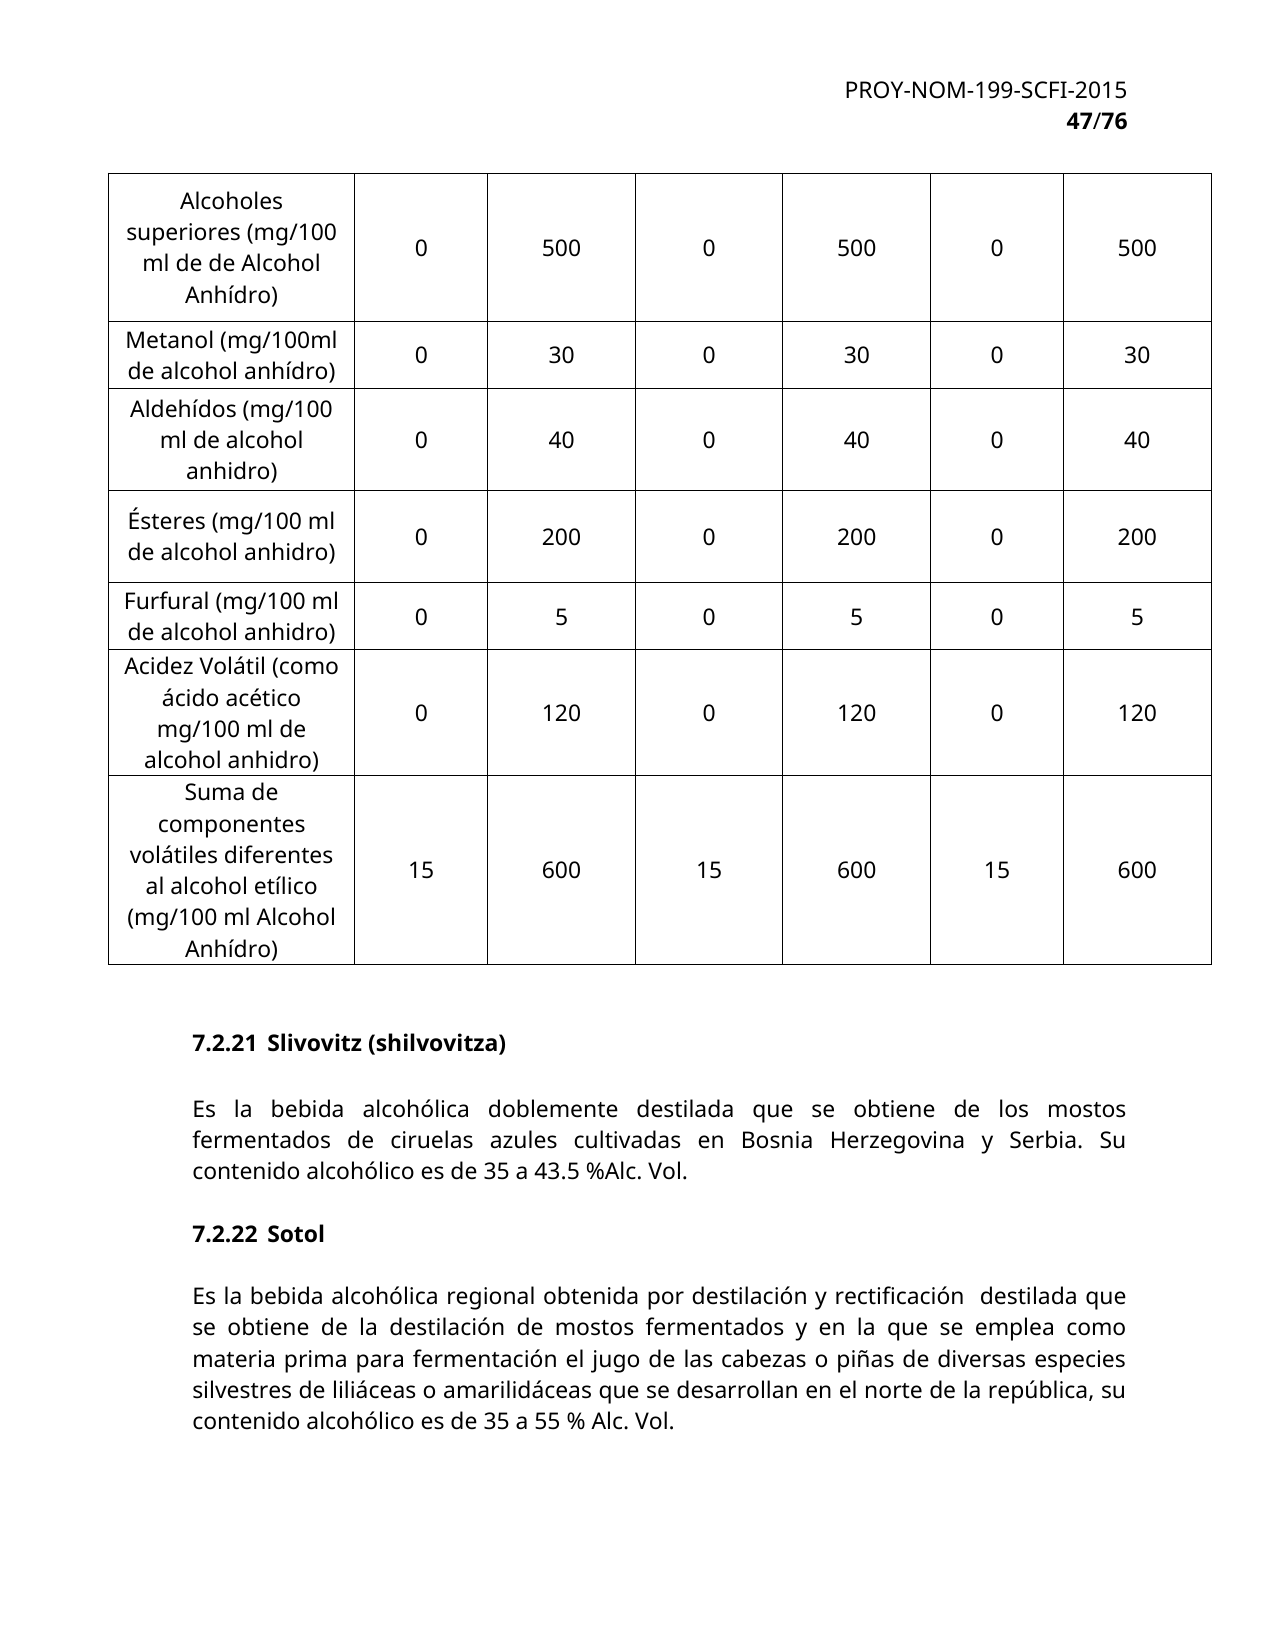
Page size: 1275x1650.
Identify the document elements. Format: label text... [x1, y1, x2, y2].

table_cell 0 [355, 491, 487, 582]
table_cell 120 [783, 650, 930, 775]
text 7.2.22 Sotol [192, 1218, 1127, 1249]
table_cell 0 [931, 491, 1063, 582]
table_cell 30 [1064, 322, 1211, 388]
table_cell 30 [488, 322, 635, 388]
table_cell 0 [636, 174, 782, 321]
table_cell 0 [931, 174, 1063, 321]
table_cell Metanol (mg/100ml de alcohol anhídro) [109, 322, 354, 388]
table_cell 120 [1064, 650, 1211, 775]
table_cell 200 [488, 491, 635, 582]
table_cell 15 [636, 776, 782, 964]
table_cell 0 [636, 583, 782, 649]
text Es la bebida alcohólica doblemente destilada que se obtiene de los mostos fermentados de ciruelas azules cultivadas en Bosnia Herzegovina y Serbia. Su contenido alcohólico es de 35 a 43.5 %Alc. Vol. [192, 1093, 1127, 1186]
table_cell 600 [488, 776, 635, 964]
table_cell 0 [636, 389, 782, 490]
table_cell 0 [636, 491, 782, 582]
table_cell 500 [488, 174, 635, 321]
table_cell 200 [1064, 491, 1211, 582]
table_cell 40 [488, 389, 635, 490]
table_cell 0 [355, 650, 487, 775]
table_cell Aldehídos (mg/100 ml de alcohol anhidro) [109, 389, 354, 490]
table_cell 30 [783, 322, 930, 388]
table_cell Suma de componentes volátiles diferentes al alcohol etílico (mg/100 ml Alcohol Anhídro) [109, 776, 354, 964]
table_cell Acidez Volátil (como ácido acético mg/100 ml de alcohol anhidro) [109, 650, 354, 775]
table_cell 0 [931, 650, 1063, 775]
table_cell 15 [931, 776, 1063, 964]
table_cell 40 [783, 389, 930, 490]
table_cell 0 [636, 650, 782, 775]
table_cell 200 [783, 491, 930, 582]
table_cell 5 [1064, 583, 1211, 649]
table_cell 600 [1064, 776, 1211, 964]
table_cell 0 [931, 389, 1063, 490]
text Es la bebida alcohólica regional obtenida por destilación y rectificación destilada que se obtiene de la destilación de mostos fermentados y en la que se emplea como materia prima para fermentación el jugo de las cabezas o piñas de diversas especies silvestres de liliáceas o amarilidáceas que se desarrollan en el norte de la república, su contenido alcohólico es de 35 a 55 % Alc. Vol. [192, 1280, 1127, 1436]
text 7.2.21 Slivovitz (shilvovitza) [192, 1027, 1122, 1058]
table_cell 500 [783, 174, 930, 321]
table_cell Furfural (mg/100 ml de alcohol anhidro) [109, 583, 354, 649]
table_cell 5 [488, 583, 635, 649]
table_cell 0 [355, 174, 487, 321]
table_cell Ésteres (mg/100 ml de alcohol anhidro) [109, 491, 354, 582]
table_cell 0 [355, 389, 487, 490]
table_cell 0 [355, 583, 487, 649]
table_cell 0 [355, 322, 487, 388]
table_cell 0 [636, 322, 782, 388]
table_cell 0 [931, 322, 1063, 388]
table_cell Alcoholes superiores (mg/100 ml de de Alcohol Anhídro) [109, 174, 354, 321]
table_cell 40 [1064, 389, 1211, 490]
table_cell 600 [783, 776, 930, 964]
table_cell 120 [488, 650, 635, 775]
table_cell 0 [931, 583, 1063, 649]
table_cell 15 [355, 776, 487, 964]
table_cell 500 [1064, 174, 1211, 321]
table_cell 5 [783, 583, 930, 649]
